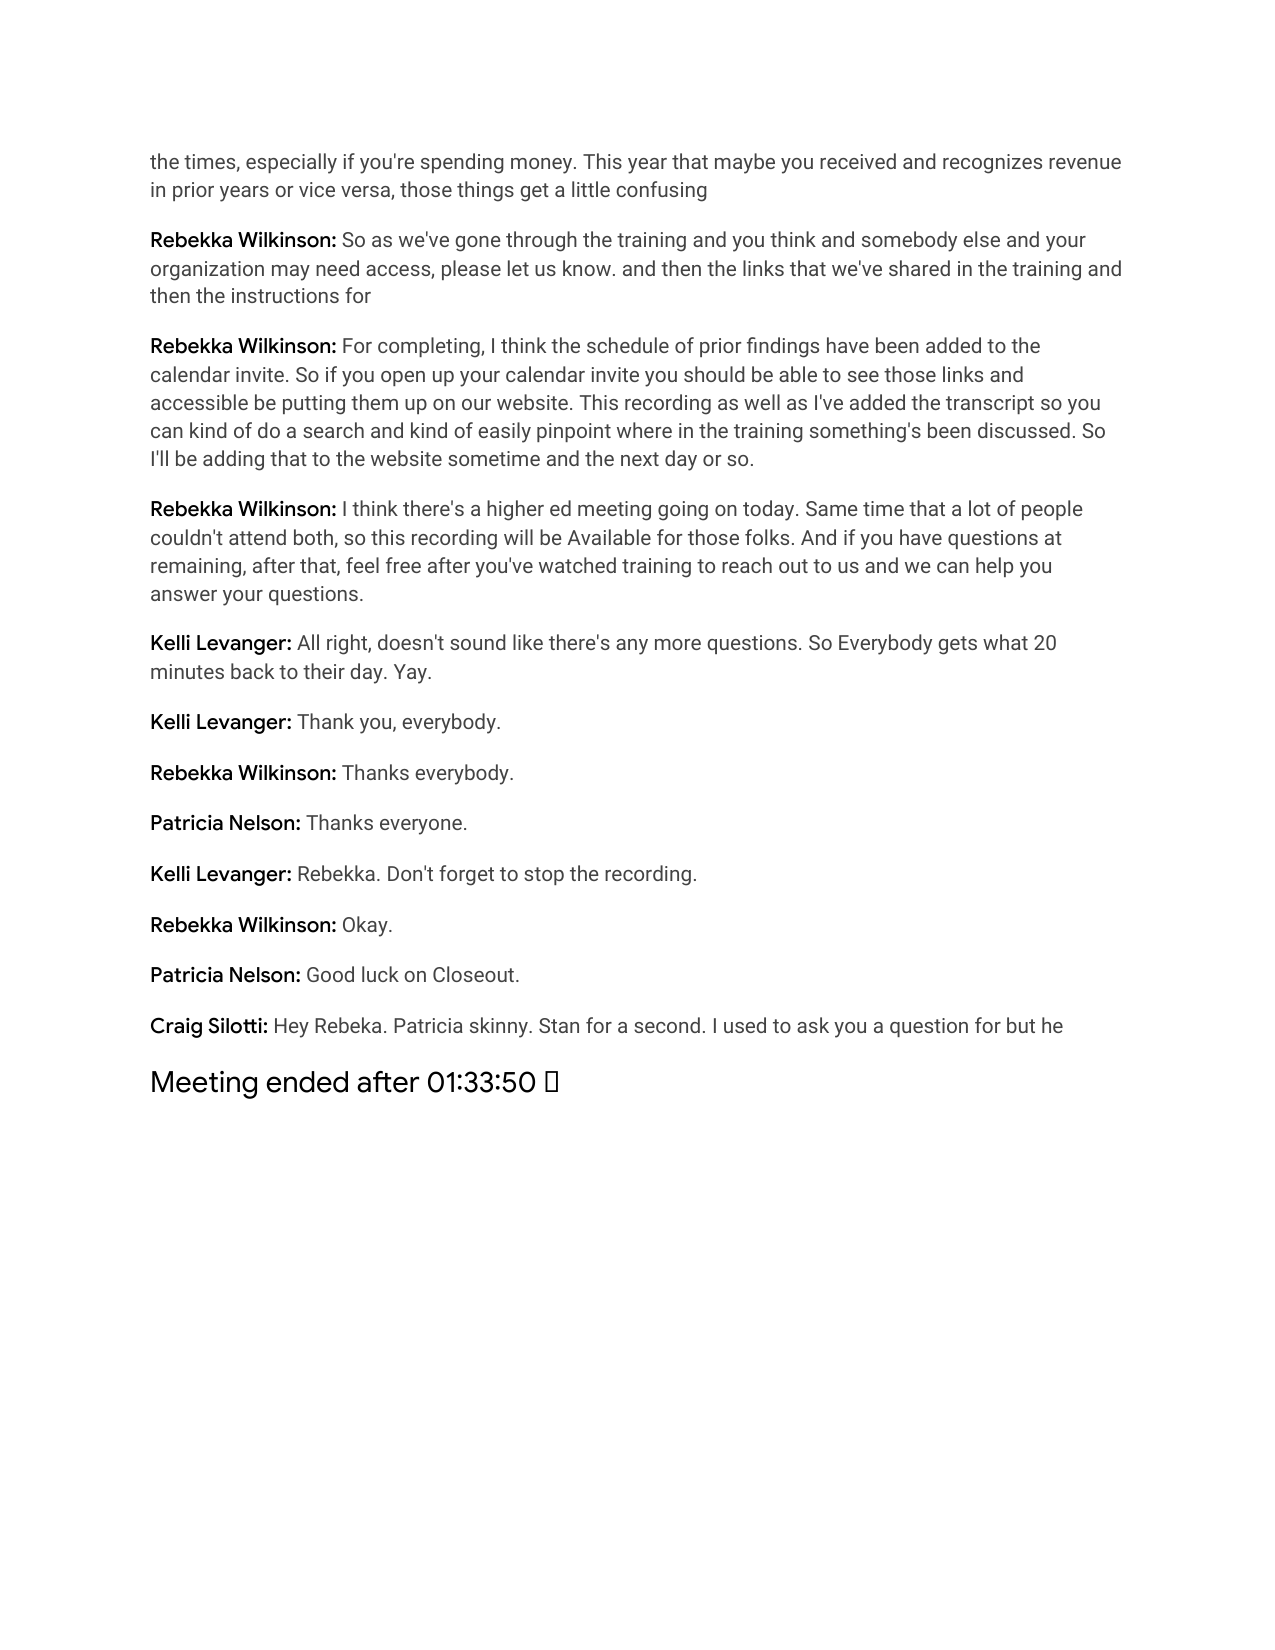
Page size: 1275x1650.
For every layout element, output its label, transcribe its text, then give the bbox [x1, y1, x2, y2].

text Patricia Nelson: Thanks everyone. [150, 811, 1125, 837]
text Rebekka Wilkinson: Thanks everybody. [150, 760, 1125, 786]
text Rebekka Wilkinson: For completing, I think the schedule of prior findings have been added to the calendar invite. So if you open up your calendar invite you should be able to see those links and accessible be putting them up on our website. This recording as well as I've added the transcript so you can kind of do a search and kind of easily pinpoint where in the training something's been discussed. So I'll be adding that to the website sometime and the next day or so. [150, 333, 1125, 472]
text Patricia Nelson: Good luck on Closeout. [150, 963, 1125, 989]
text Meeting ended after 01:33:50 👋 [150, 1064, 1125, 1101]
text Kelli Levanger: Thank you, everybody. [150, 709, 1125, 735]
text Rebekka Wilkinson: I think there's a higher ed meeting going on today. Same time that a lot of people couldn't attend both, so this recording will be Available for those folks. And if you have questions at remaining, after that, feel free after you've watched training to reach out to us and we can help you answer your questions. [150, 496, 1125, 606]
text Rebekka Wilkinson: So as we've gone through the training and you think and somebody else and your organization may need access, please let us know. and then the links that we've shared in the training and then the instructions for [150, 227, 1125, 309]
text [150, 150, 1125, 202]
text Kelli Levanger: All right, doesn't sound like there's any more questions. So Everybody gets what 20 minutes back to their day. Yay. [150, 631, 1125, 685]
text Rebekka Wilkinson: Okay. [150, 912, 1125, 938]
text Kelli Levanger: Rebekka. Don't forget to stop the recording. [150, 861, 1125, 887]
text Craig Silotti: Hey Rebeka. Patricia skinny. Stan for a second. I used to ask you a question for but he [150, 1013, 1125, 1039]
